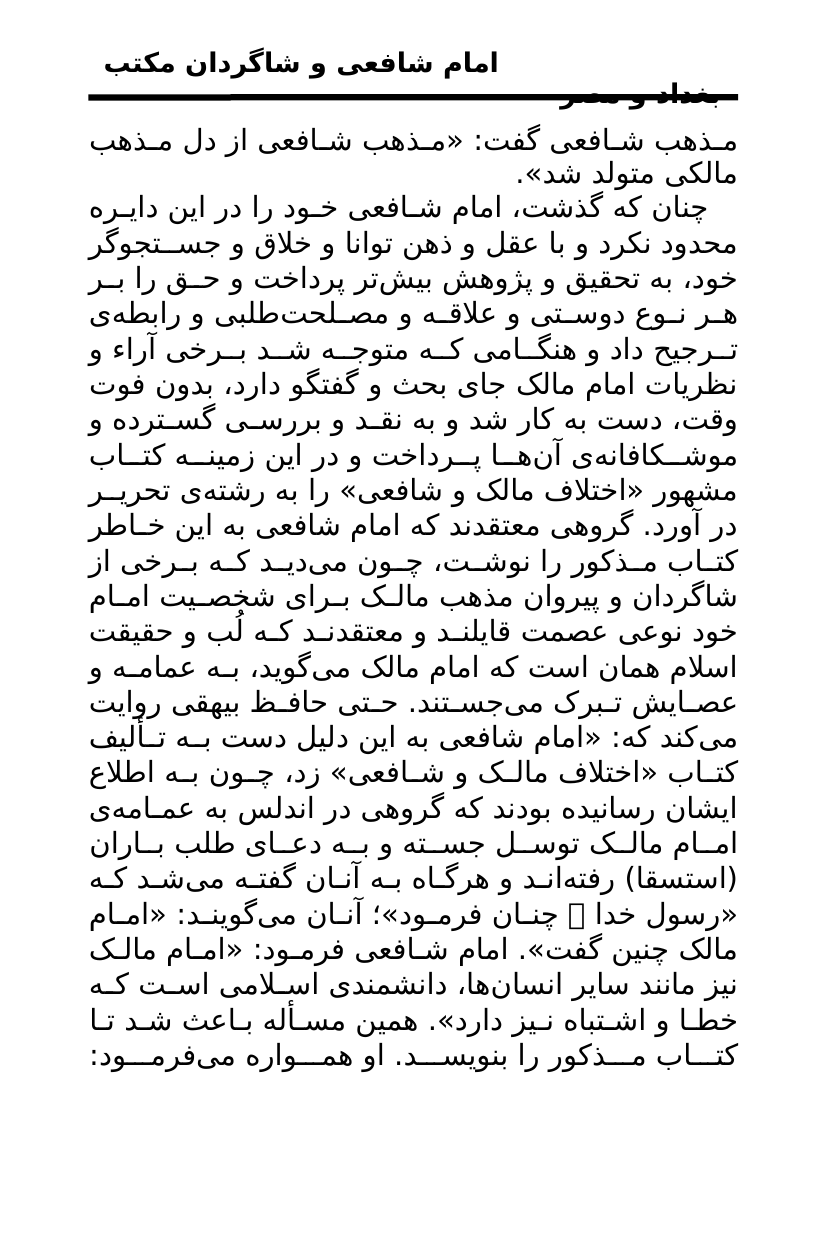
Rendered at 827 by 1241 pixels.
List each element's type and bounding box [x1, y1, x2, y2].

text [89, 191, 738, 1072]
text [89, 123, 738, 191]
